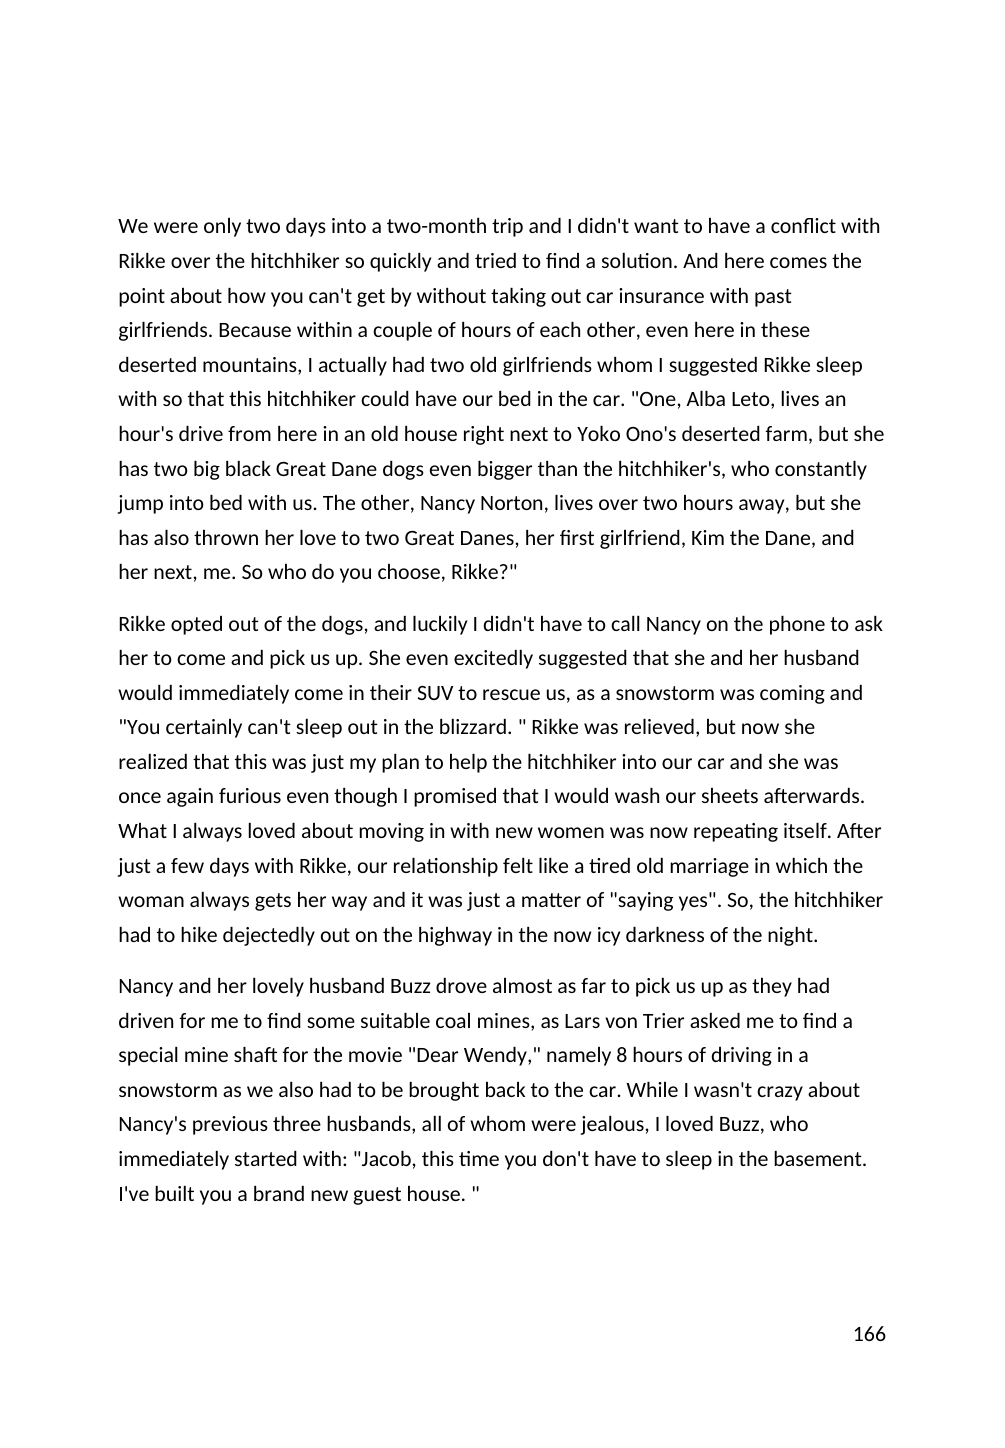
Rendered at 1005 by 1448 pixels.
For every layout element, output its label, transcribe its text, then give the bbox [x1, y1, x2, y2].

text Nancy and her lovely husband Buzz drove almost as far to pick us up as they had driven for me to find some suitable coal mines, as Lars von Trier asked me to find a special mine shaft for the movie "Dear Wendy," namely 8 hours of driving in a snowstorm as we also had to be brought back to the car. While I wasn't crazy about Nancy's previous three husbands, all of whom were jealous, I loved Buzz, who immediately started with: "Jacob, this time you don't have to sleep in the basement. I've built you a brand new guest house. " [118, 972, 886, 1206]
text Rikke opted out of the dogs, and luckily I didn't have to call Nancy on the phone to ask her to come and pick us up. She even excitedly suggested that she and her husband would immediately come in their SUV to rescue us, as a snowstorm was coming and "You certainly can't sleep out in the blizzard. " Rikke was relieved, but now she realized that this was just my plan to help the hitchhiker into our car and she was once again furious even though I promised that I would wash our sheets afterwards. What I always loved about moving in with new women was now repeating itself. After just a few days with Rikke, our relationship felt like a tired old marriage in which the woman always gets her way and it was just a matter of "saying yes". So, the hitchhiker had to hike dejectedly out on the highway in the now icy darkness of the night. [118, 610, 886, 948]
text We were only two days into a two-month trip and I didn't want to have a conflict with Rikke over the hitchhiker so quickly and tried to find a solution. And here comes the point about how you can't get by without taking out car insurance with past girlfriends. Because within a couple of hours of each other, even here in these deserted mountains, I actually had two old girlfriends whom I suggested Rikke sleep with so that this hitchhiker could have our bed in the car. "One, Alba Leto, lives an hour's drive from here in an old house right next to Yoko Ono's deserted farm, but she has two big black Great Dane dogs even bigger than the hitchhiker's, who constantly jump into bed with us. The other, Nancy Norton, lives over two hours away, but she has also thrown her love to two Great Danes, her first girlfriend, Kim the Dane, and her next, me. So who do you choose, Rikke?" [118, 213, 886, 585]
